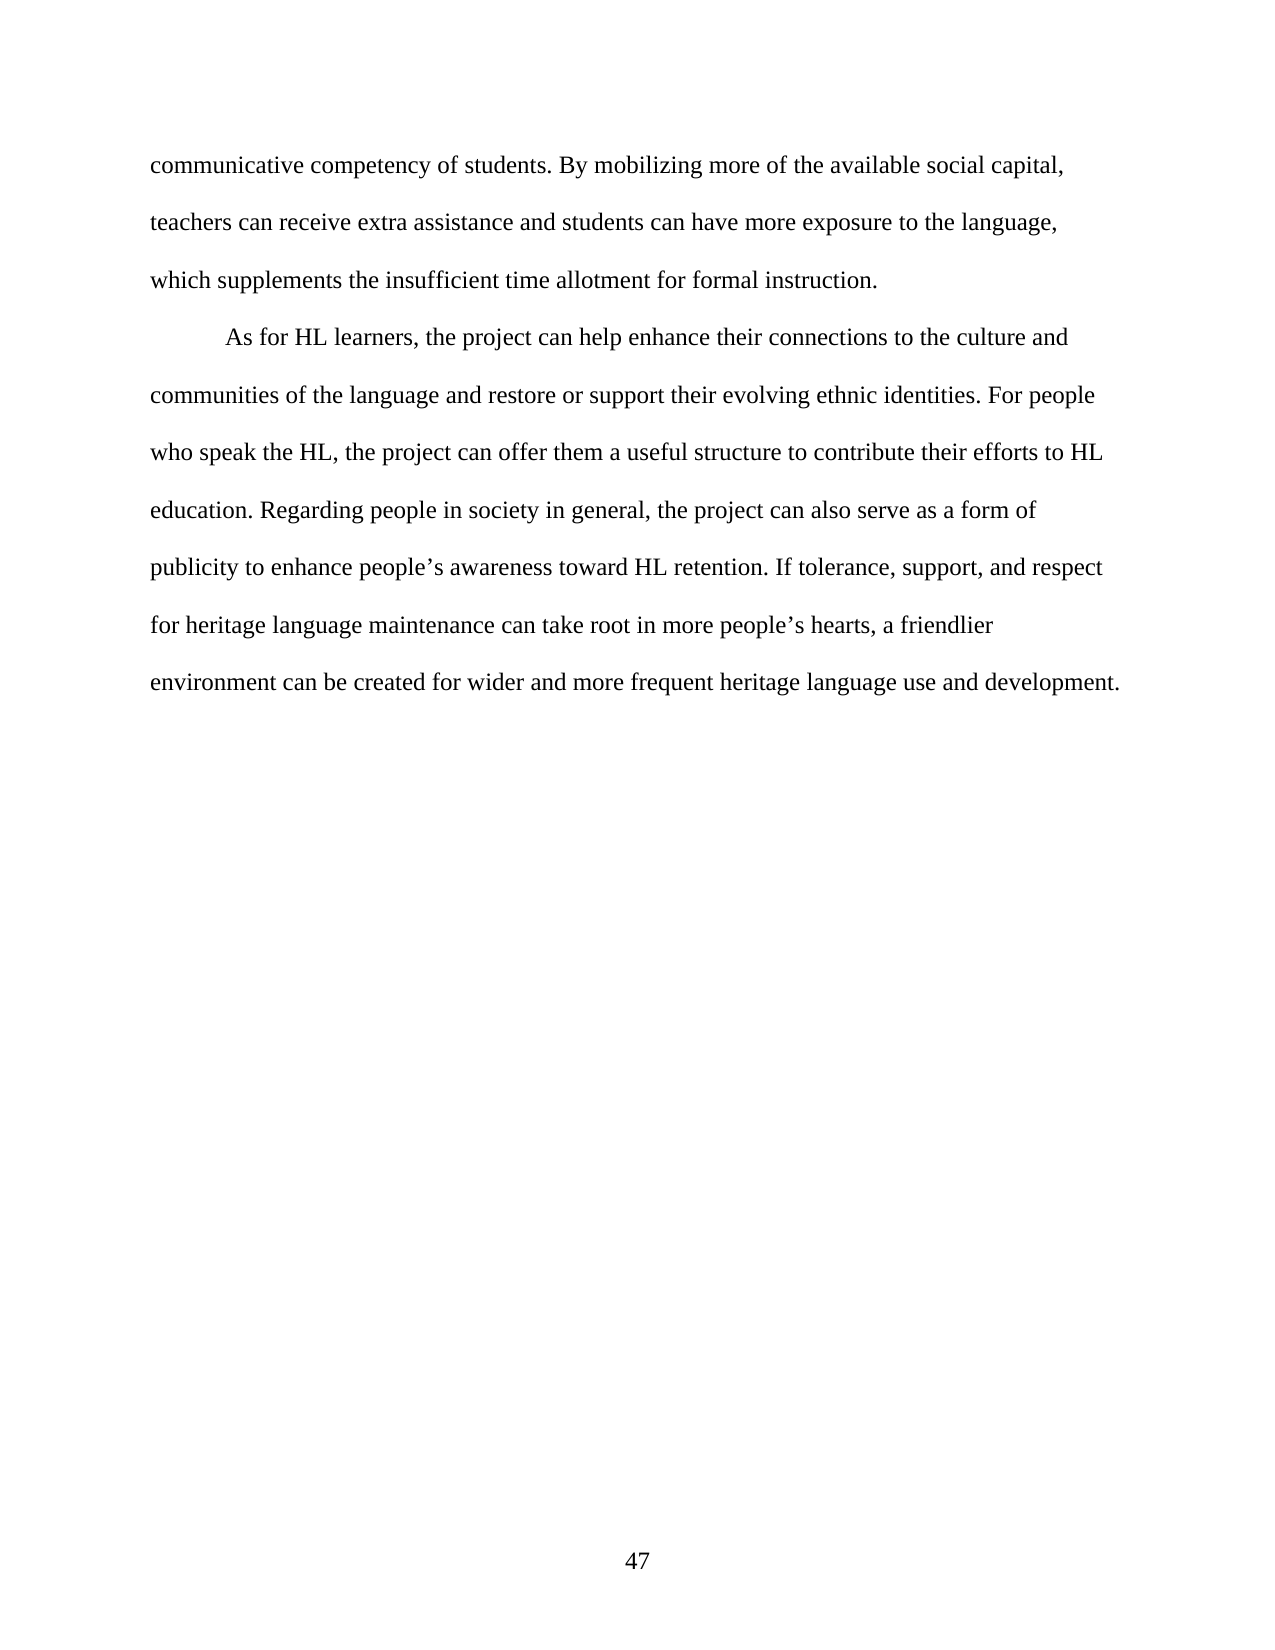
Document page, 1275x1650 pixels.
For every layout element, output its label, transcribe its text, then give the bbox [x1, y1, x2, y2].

text As for HL learners, the project can help enhance their connections to the culture and communities of the language and restore or support their evolving ethnic identities. For people who speak the HL, the project can offer them a useful structure to contribute their efforts to HL education. Regarding people in society in general, the project can also serve as a form of publicity to enhance people’s awareness toward HL retention. If tolerance, support, and respect for heritage language maintenance can take root in more people’s hearts, a friendlier environment can be created for wider and more frequent heritage language use and development. [150, 322, 1125, 696]
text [150, 150, 1125, 294]
